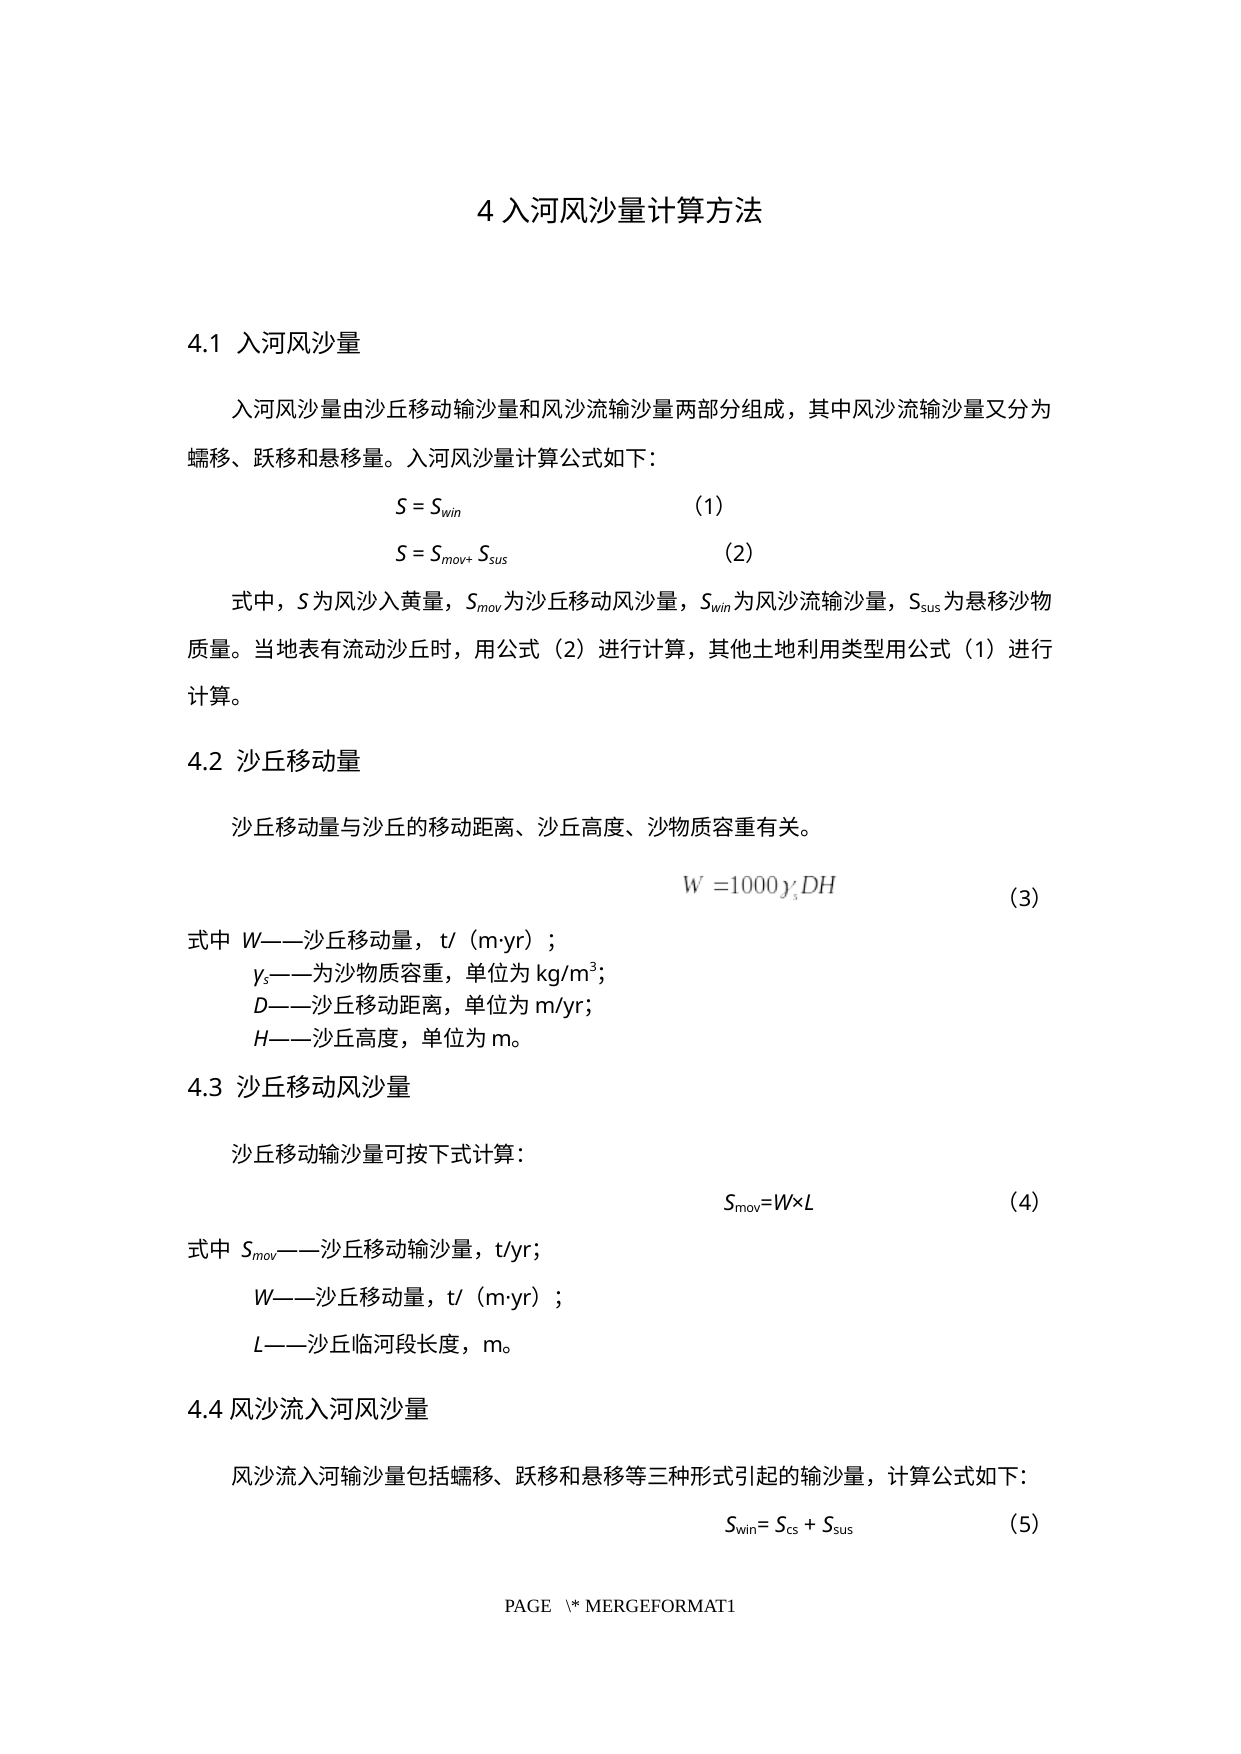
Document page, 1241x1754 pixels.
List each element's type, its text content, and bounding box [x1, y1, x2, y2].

text 风沙流入河输沙量包括蠕移、跃移和悬移等三种形式引起的输沙量，计算公式如下： [187, 1458, 1053, 1491]
text Smov=W×L （4） [187, 1185, 1053, 1216]
text 沙丘移动量与沙丘的移动距离、沙丘高度、沙物质容重有关。 [187, 810, 1053, 842]
text D——沙丘移动距离，单位为m/yr； [187, 988, 1053, 1021]
text H——沙丘高度，单位为m。 [187, 1021, 1053, 1053]
text 4.1 入河风沙量 [187, 309, 1053, 374]
text S = Swin （1） [187, 489, 1009, 521]
text （3） [187, 858, 1053, 923]
text 入河风沙量由沙丘移动输沙量和风沙流输沙量两部分组成，其中风沙流输沙量又分为蠕移、跃移和悬移量。入河风沙量计算公式如下： [187, 392, 1053, 473]
subtitle 4 入河风沙量计算方法 [187, 176, 1053, 241]
text 式中 Smov——沙丘移动输沙量，t/yr； [187, 1232, 1053, 1264]
text S = Smov+ Ssus （2） [187, 536, 1009, 568]
text 4.3 沙丘移动风沙量 [187, 1053, 1053, 1118]
text 4.4 风沙流入河风沙量 [187, 1375, 1053, 1440]
text 式中，S为风沙入黄量，Smov为沙丘移动风沙量，Swin为风沙流输沙量，Ssus为悬移沙物质量。当地表有流动沙丘时，用公式（2）进行计算，其他土地利用类型用公式（1）进行计算。 [187, 584, 1053, 711]
text L——沙丘临河段长度，m。 [187, 1327, 1053, 1359]
text γs——为沙物质容重，单位为kg/m3； [187, 956, 1053, 988]
text 式中 W——沙丘移动量， t/（m·yr）； [187, 923, 1053, 956]
text 沙丘移动输沙量可按下式计算： [187, 1136, 1053, 1169]
text 4.2 沙丘移动量 [187, 727, 1053, 792]
text Swin= Scs + Ssus （5） [187, 1507, 1053, 1538]
text W——沙丘移动量，t/（m·yr）； [187, 1280, 1053, 1312]
